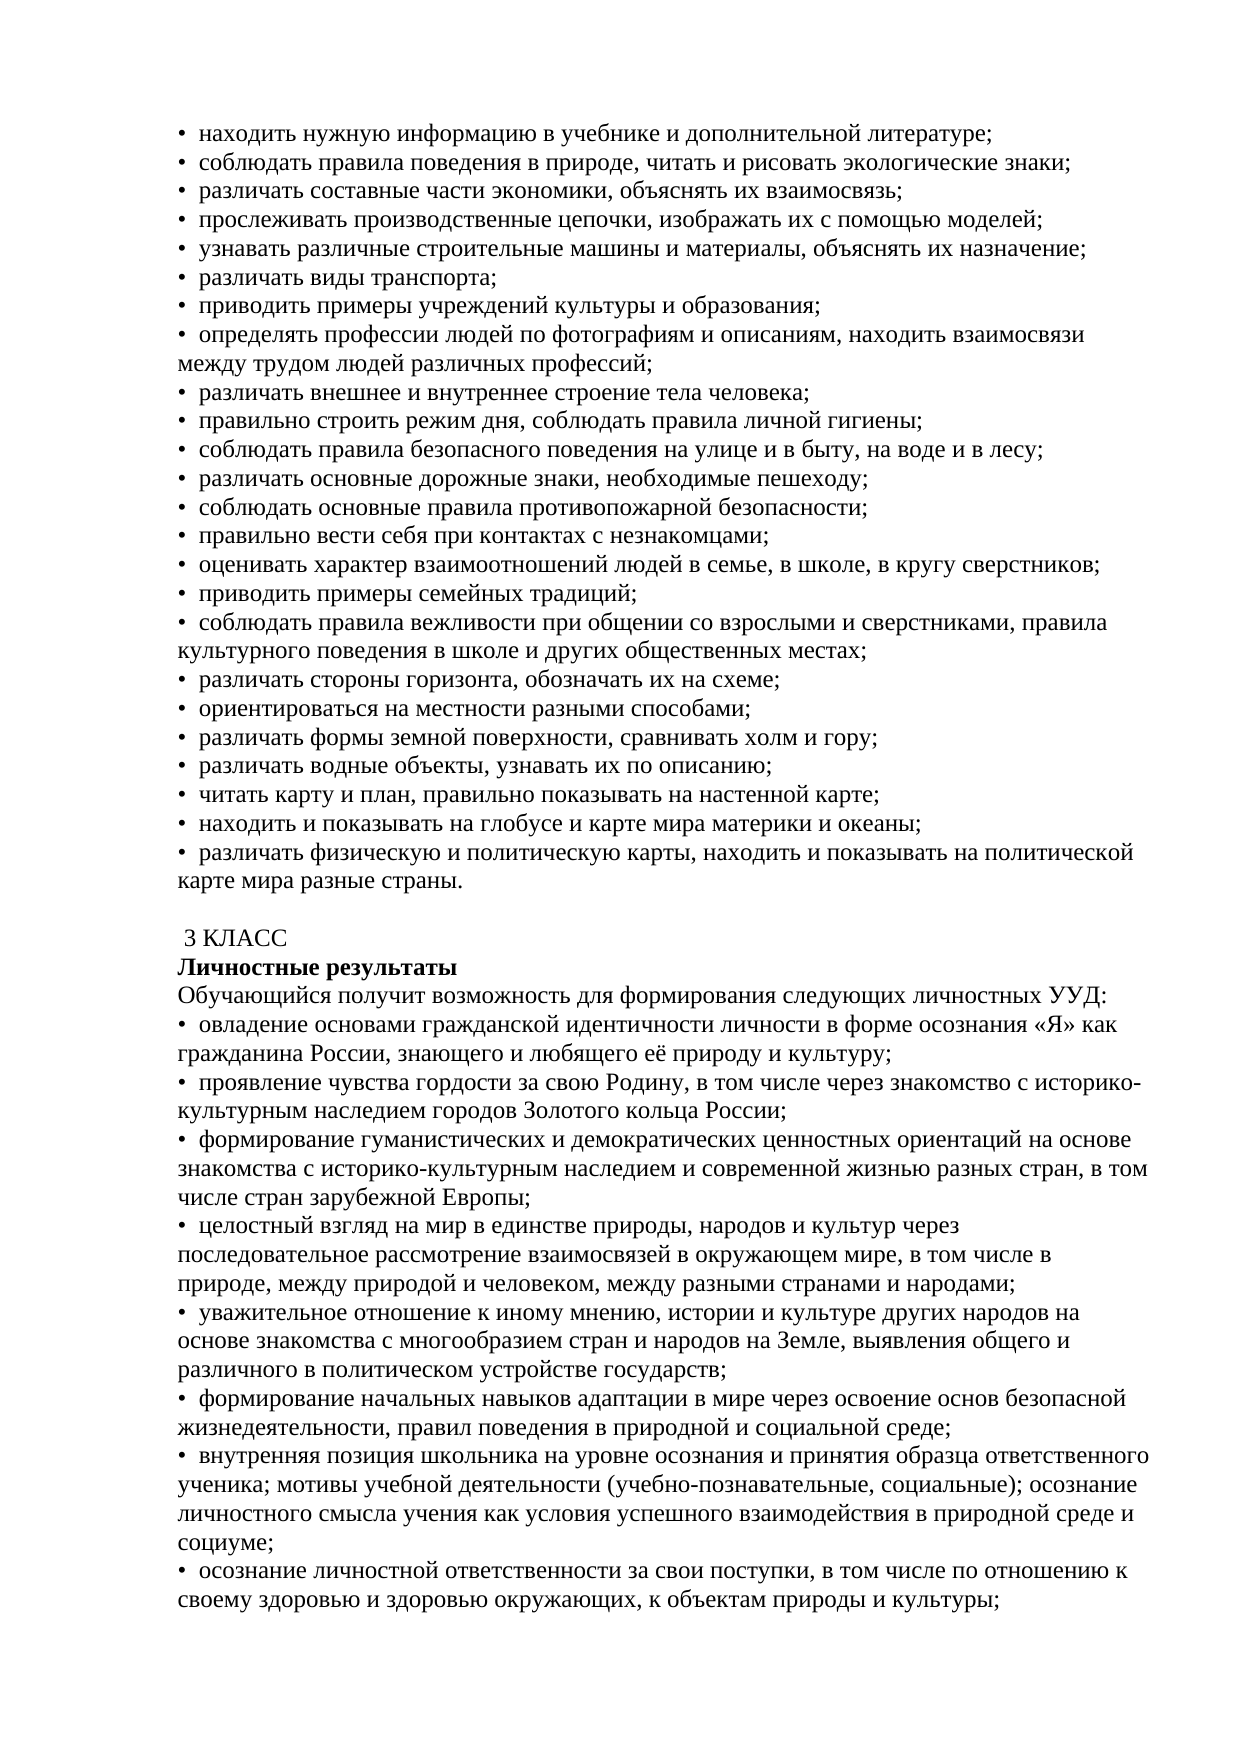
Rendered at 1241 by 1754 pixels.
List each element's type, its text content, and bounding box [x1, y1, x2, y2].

text • правильно строить режим дня, соблюдать правила личной гигиены; [177, 406, 1152, 434]
text • различать составные части экономики, объяснять их взаимосвязь; [177, 176, 1152, 204]
text • уважительное отношение к иному мнению, истории и культуре других народов на основе знакомства с многообразием стран и народов на Земле, выявления общего и различного в политическом устройстве государств; [177, 1297, 1152, 1383]
text • соблюдать основные правила противопожарной безопасности; [177, 492, 1152, 521]
text • определять профессии людей по фотографиям и описаниям, находить взаимосвязи между трудом людей различных профессий; [177, 319, 1152, 377]
text • ориентироваться на местности разными способами; [177, 693, 1152, 722]
text • соблюдать правила поведения в природе, читать и рисовать экологические знаки; [177, 147, 1152, 176]
text • прослеживать производственные цепочки, изображать их с помощью моделей; [177, 204, 1152, 233]
text • соблюдать правила безопасного поведения на улице и в быту, на воде и в лесу; [177, 434, 1152, 463]
text • различать водные объекты, узнавать их по описанию; [177, 751, 1152, 779]
text • узнавать различные строительные машины и материалы, объяснять их назначение; [177, 233, 1152, 262]
text • различать физическую и политическую карты, находить и показывать на политической карте мира разные страны. [177, 837, 1152, 894]
text • различать стороны горизонта, обозначать их на схеме; [177, 664, 1152, 693]
text • различать основные дорожные знаки, необходимые пешеходу; [177, 463, 1152, 492]
text личностного смысла учения как условия успешного взаимодействия в природной среде и социуме; [177, 1498, 1152, 1556]
text • различать внешнее и внутреннее строение тела человека; [177, 377, 1152, 406]
text Личностные результаты [177, 952, 1152, 981]
text • различать формы земной поверхности, сравнивать холм и гору; [177, 722, 1152, 751]
text • приводить примеры семейных традиций; [177, 578, 1152, 607]
text • соблюдать правила вежливости при общении со взрослыми и сверстниками, правила культурного поведения в школе и других общественных местах; [177, 607, 1152, 664]
text • правильно вести себя при контактах с незнакомцами; [177, 521, 1152, 549]
text • внутренняя позиция школьника на уровне осознания и принятия образца ответственного ученика; мотивы учебной деятельности (учебно-познавательные, социальные); осознание [177, 1441, 1152, 1498]
text • находить и показывать на глобусе и карте мира материки и океаны; [177, 808, 1152, 837]
text • формирование гуманистических и демократических ценностных ориентаций на основе знакомства с историко-культурным наследием и современной жизнью разных стран, в том числе стран зарубежной Европы; [177, 1124, 1152, 1211]
text • находить нужную информацию в учебнике и дополнительной литературе; [177, 118, 1152, 147]
text • различать виды транспорта; [177, 262, 1152, 291]
text • проявление чувства гордости за свою Родину, в том числе через знакомство с историко-культурным наследием городов Золотого кольца России; [177, 1067, 1152, 1124]
text • приводить примеры учреждений культуры и образования; [177, 291, 1152, 319]
text • читать карту и план, правильно показывать на настенной карте; [177, 779, 1152, 808]
text • осознание личностной ответственности за свои поступки, в том числе по отношению к своему здоровью и здоровью окружающих, к объектам природы и культуры; [177, 1556, 1152, 1613]
text • овладение основами гражданской идентичности личности в форме осознания «Я» как гражданина России, знающего и любящего её природу и культуру; [177, 1009, 1152, 1067]
text • целостный взгляд на мир в единстве природы, народов и культур через последовательное рассмотрение взаимосвязей в окружающем мире, в том числе в природе, между природой и человеком, между разными странами и народами; [177, 1211, 1152, 1297]
text • формирование начальных навыков адаптации в мире через освоение основ безопасной жизнедеятельности, правил поведения в природной и социальной среде; [177, 1383, 1152, 1441]
text • оценивать характер взаимоотношений людей в семье, в школе, в кругу сверстников; [177, 549, 1152, 578]
text Обучающийся получит возможность для формирования следующих личностных УУД: [177, 981, 1152, 1009]
text 3 КЛАСС [177, 923, 1152, 952]
